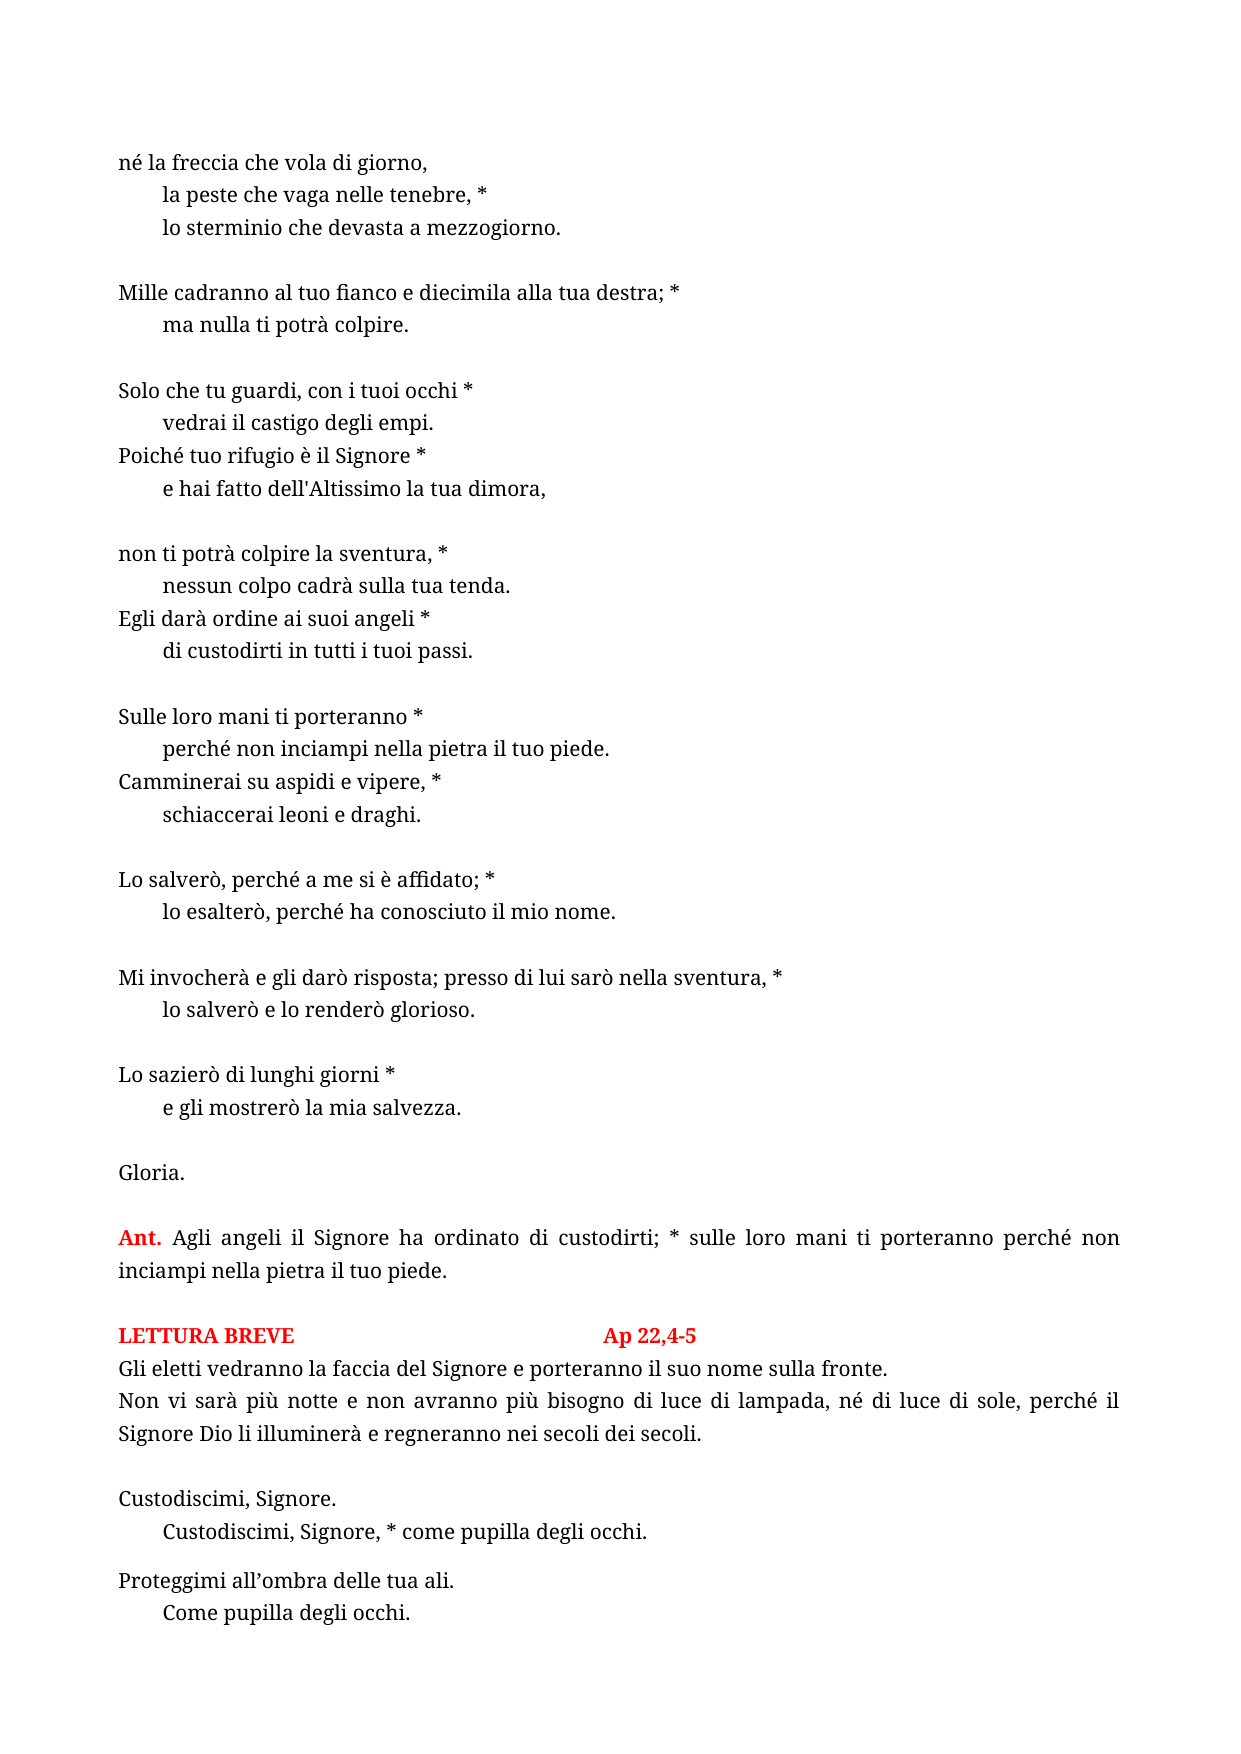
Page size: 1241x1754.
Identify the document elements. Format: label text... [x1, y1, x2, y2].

text nessun colpo cadrà sulla tua tenda. [118, 571, 1122, 600]
text Poiché tuo rifugio è il Signore * [118, 441, 1122, 469]
text né la freccia che vola di giorno, [118, 148, 1122, 176]
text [118, 1517, 1122, 1545]
text Proteggimi all’ombra delle tua ali. [118, 1566, 1122, 1594]
text perché non inciampi nella pietra il tuo piede. [118, 734, 1122, 763]
text Camminerai su aspidi e vipere, * [118, 767, 1122, 796]
text lo sterminio che devasta a mezzogiorno. [118, 213, 1122, 241]
text schiaccerai leoni e draghi. [118, 800, 1122, 828]
text Solo che tu guardi, con i tuoi occhi * [118, 376, 1122, 404]
text Non vi sarà più notte e non avranno più bisogno di luce di lampada, né di luce di sole, perché il Signore Dio li illuminerà e regneranno nei secoli dei secoli. [118, 1387, 1122, 1448]
text non ti potrà colpire la sventura, * [118, 539, 1122, 567]
text lo esalterò, perché ha conosciuto il mio nome. [118, 897, 1122, 926]
text Lo sazierò di lunghi giorni * [118, 1061, 1122, 1089]
text e gli mostrerò la mia salvezza. [118, 1093, 1122, 1122]
text Egli darà ordine ai suoi angeli * [118, 604, 1122, 632]
text Mille cadranno al tuo fianco e diecimila alla tua destra; * [118, 278, 1122, 306]
text LETTURA BREVE Ap 22,4-5 [118, 1321, 1122, 1350]
text vedrai il castigo degli empi. [118, 408, 1122, 437]
text lo salverò e lo renderò glorioso. [118, 995, 1122, 1024]
text Lo salverò, perché a me si è affidato; * [118, 865, 1122, 893]
text Gli eletti vedranno la faccia del Signore e porteranno il suo nome sulla fronte. [118, 1354, 1122, 1382]
text la peste che vaga nelle tenebre, * [118, 180, 1122, 209]
text Custodiscimi, Signore. [118, 1484, 1122, 1513]
text Ant. Agli angeli il Signore ha ordinato di custodirti; * sulle loro mani ti porteranno perché non inciampi nella pietra il tuo piede. [118, 1223, 1122, 1284]
text e hai fatto dell'Altissimo la tua dimora, [118, 474, 1122, 502]
text Come pupilla degli occhi. [118, 1598, 1122, 1627]
text di custodirti in tutti i tuoi passi. [118, 637, 1122, 665]
text ma nulla ti potrà colpire. [118, 311, 1122, 339]
text Sulle loro mani ti porteranno * [118, 702, 1122, 730]
text Gloria. [118, 1158, 1122, 1187]
text Mi invocherà e gli darò risposta; presso di lui sarò nella sventura, * [118, 963, 1122, 991]
